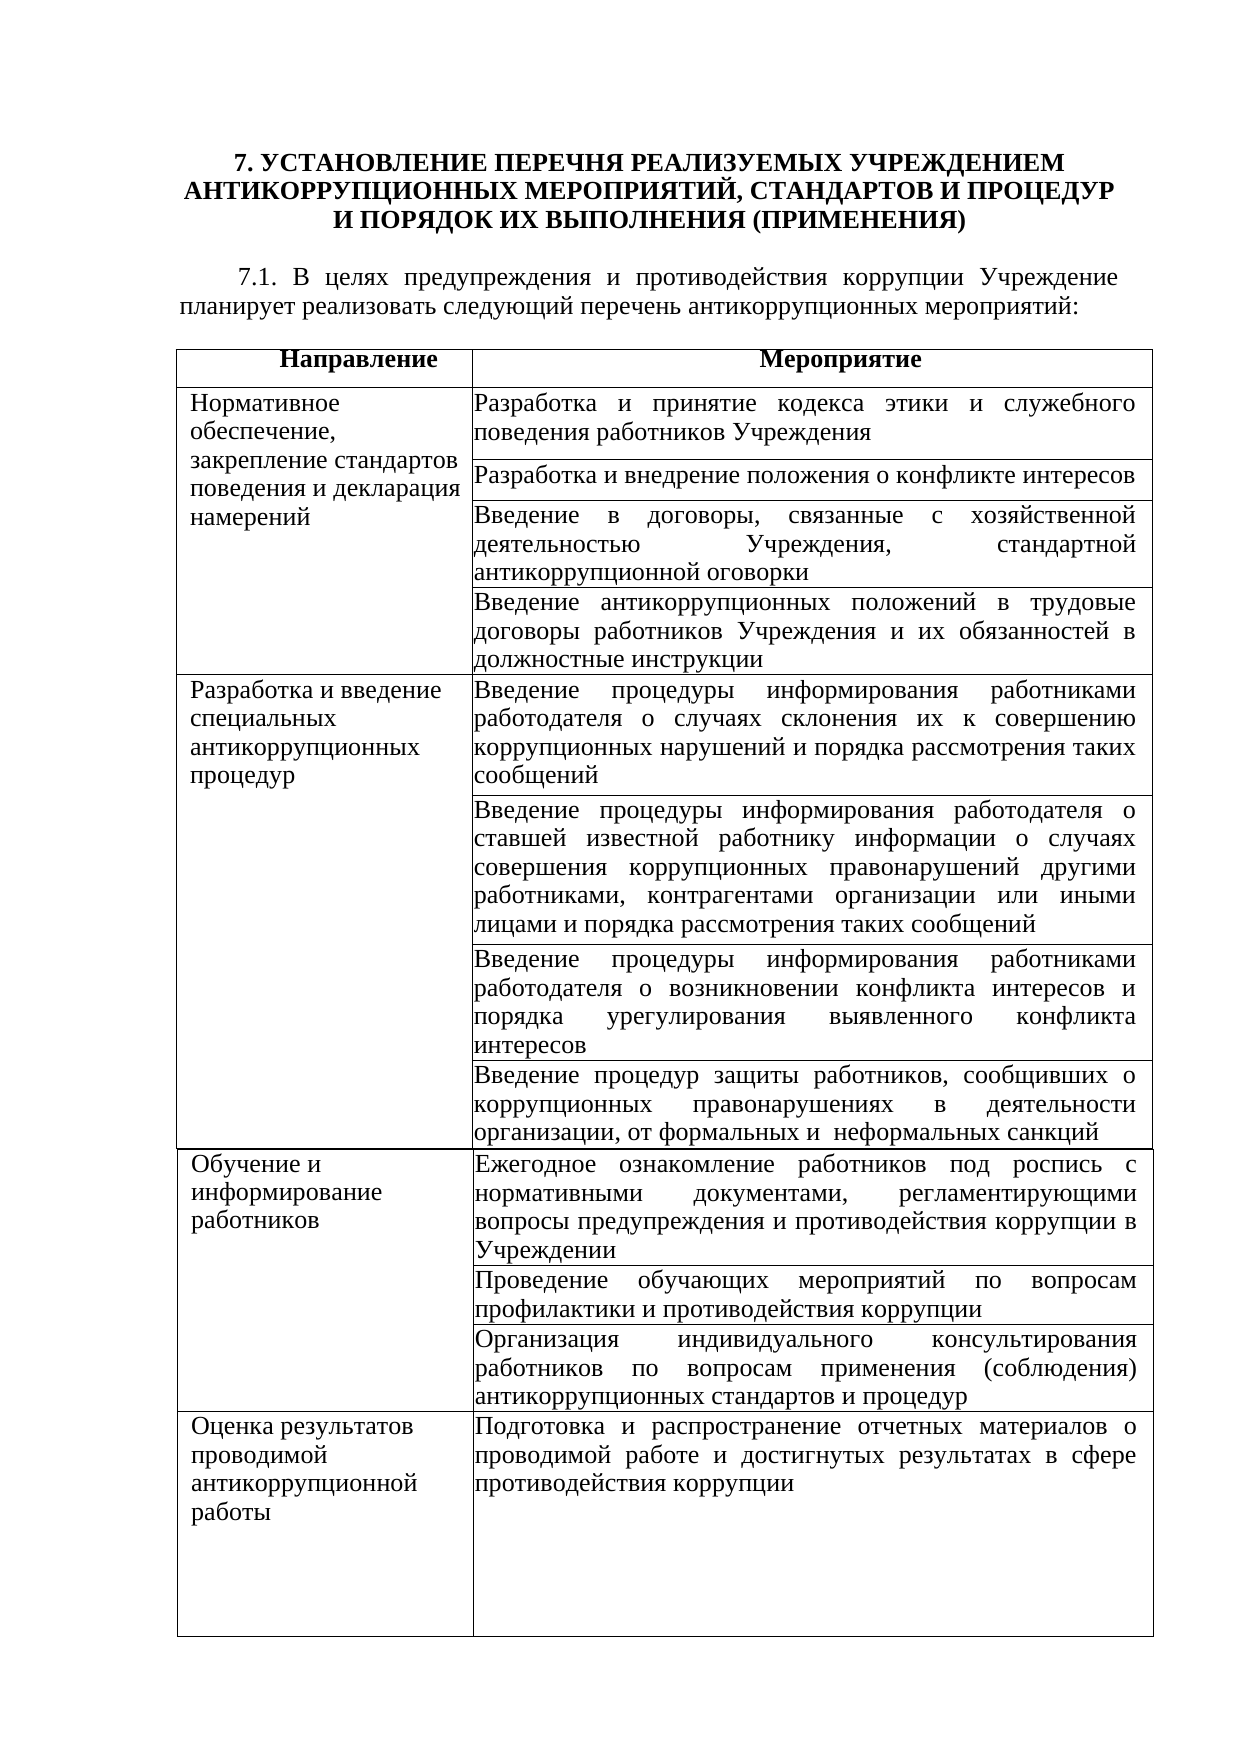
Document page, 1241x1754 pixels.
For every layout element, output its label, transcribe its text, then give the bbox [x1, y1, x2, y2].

text 7. Установление перечня реализуемых Учреждением антикоррупционных мероприятий, стандартов и процедур и порядок их выполнения (применения) [179, 148, 1120, 234]
table_cell Нормативное обеспечение, закрепление стандартов поведения и декларация намерений [177, 388, 472, 674]
table_cell Разработка и принятие кодекса этики и служебного поведения работников Учреждения [473, 388, 1152, 459]
table_cell Организация индивидуального консультирования работников по вопросам применения (соблюдения) антикоррупционных стандартов и процедур [474, 1325, 1153, 1411]
table_cell Подготовка и распространение отчетных материалов о проводимой работе и достигнутых результатах в сфере противодействия коррупции [474, 1412, 1153, 1636]
table_cell Введение процедуры информирования работниками работодателя о возникновении конфликта интересов и порядка урегулирования выявленного конфликта интересов [473, 945, 1152, 1059]
table_cell Введение процедуры информирования работниками работодателя о случаях склонения их к совершению коррупционных нарушений и порядка рассмотрения таких сообщений [473, 675, 1152, 794]
table_cell Введение процедуры информирования работодателя о ставшей известной работнику информации о случаях совершения коррупционных правонарушений другими работниками, контрагентами организации или иными лицами и порядка рассмотрения таких сообщений [473, 796, 1152, 943]
text 7.1. В целях предупреждения и противодействия коррупции Учреждение планирует реализовать следующий перечень антикоррупционных мероприятий: [179, 262, 1120, 320]
table_cell Введение в договоры, связанные с хозяйственной деятельностью Учреждения, стандартной антикоррупционной оговорки [473, 501, 1152, 587]
table_cell Проведение обучающих мероприятий по вопросам профилактики и противодействия коррупции [474, 1266, 1153, 1324]
table_header Ежегодное ознакомление работников под роспись с нормативными документами, регламентирующими вопросы предупреждения и противодействия коррупции в Учреждении [474, 1150, 1153, 1265]
table_header Направление [177, 350, 472, 387]
table_cell Разработка и внедрение положения о конфликте интересов [473, 460, 1152, 500]
table_header Мероприятие [473, 350, 1152, 387]
table_cell Оценка результатов проводимой антикоррупционной работы [178, 1412, 473, 1636]
table_cell Введение процедур защиты работников, сообщивших о коррупционных правонарушениях в деятельности организации, от формальных и неформальных санкций [473, 1061, 1152, 1148]
table_cell Введение антикоррупционных положений в трудовые договоры работников Учреждения и их обязанностей в должностные инструкции [473, 588, 1152, 674]
table_header Обучение и информирование работников [178, 1150, 473, 1411]
table_cell Разработка и введение специальных антикоррупционных процедур [177, 675, 472, 1148]
